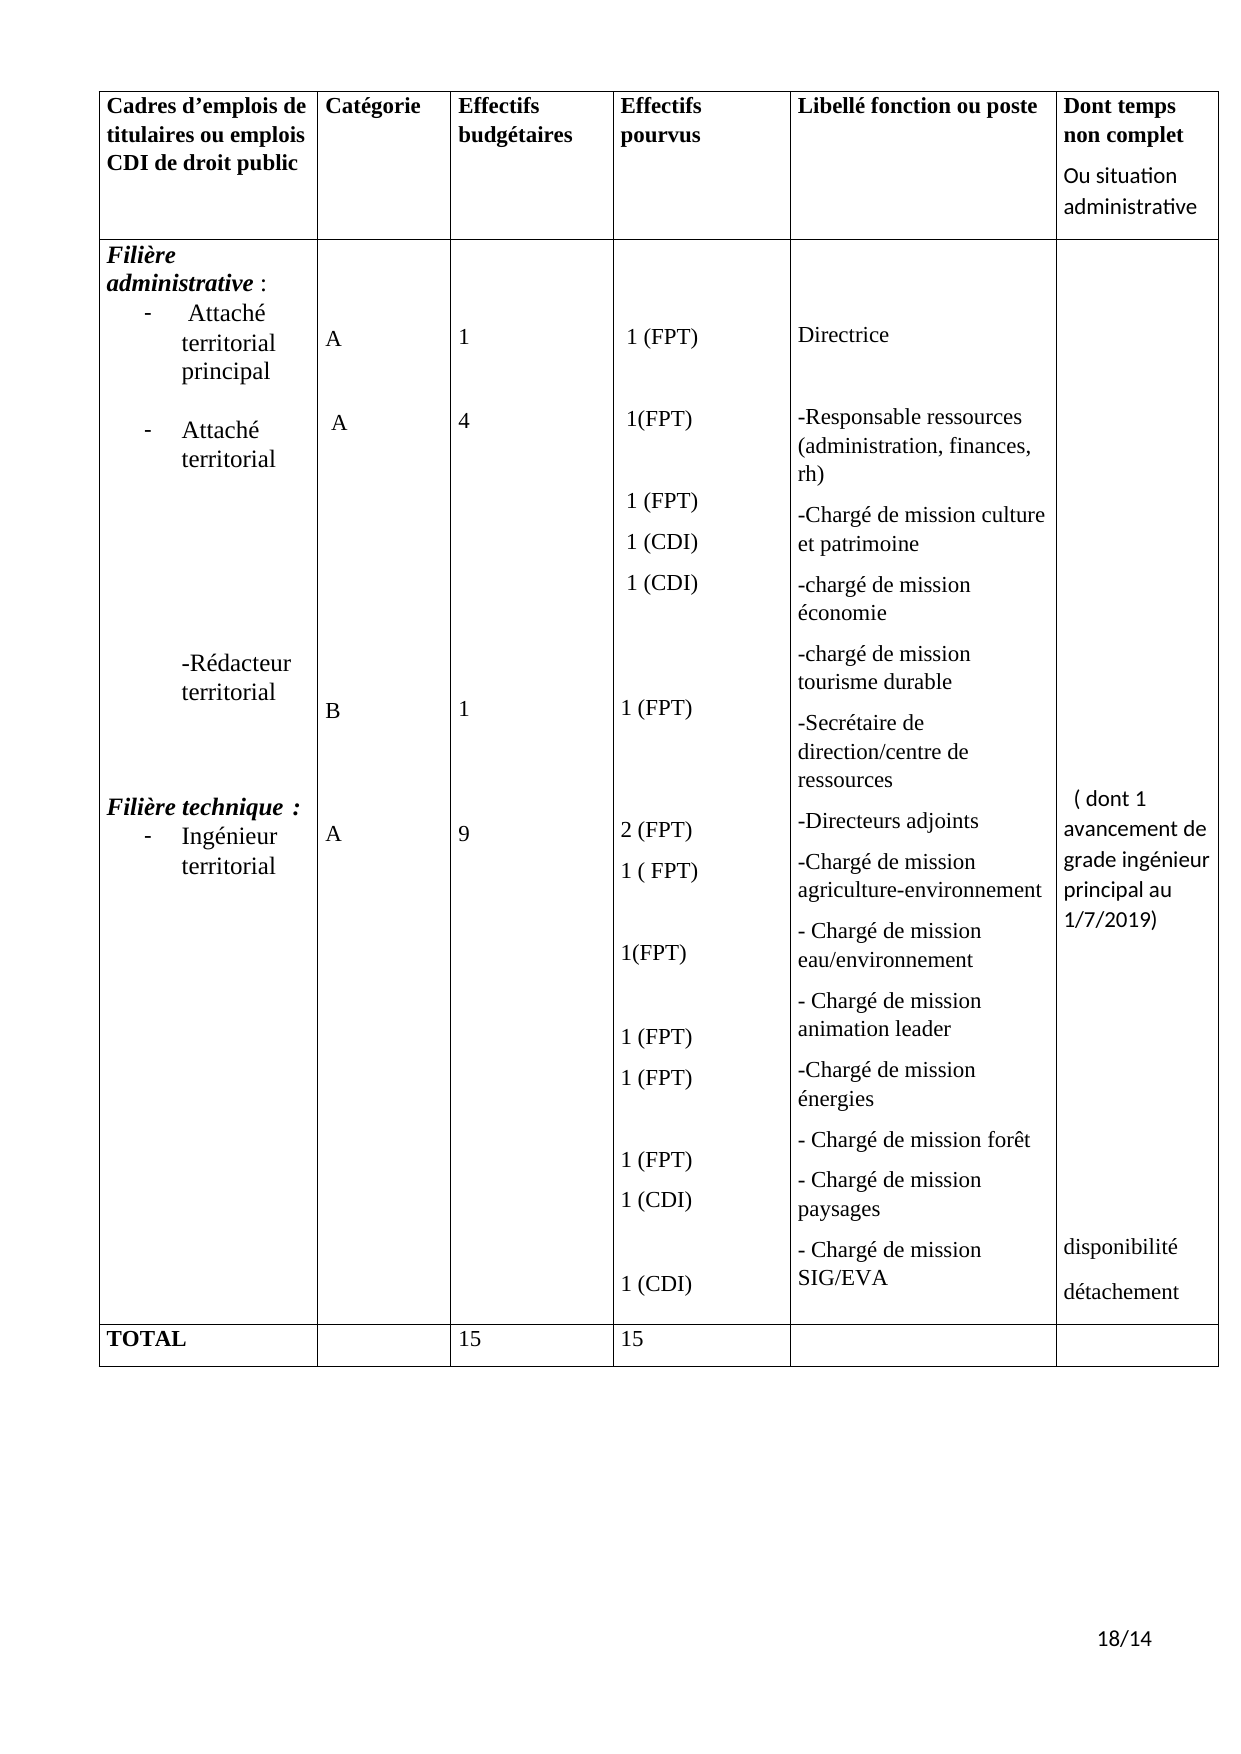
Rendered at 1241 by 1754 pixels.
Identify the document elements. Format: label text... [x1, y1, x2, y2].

table_cell 1 (FPT) 1(FPT) 1 (FPT) 1 (CDI) 1 (CDI) 1 (FPT) 2 (FPT) 1 ( FPT) 1(FPT) 1 (FPT) 1 (FPT) 1 (FPT) 1 (CDI) 1 (CDI) [614, 240, 790, 1323]
table_cell [1057, 1325, 1218, 1366]
table_cell 1 4 1 9 [451, 240, 613, 1323]
table_header Cadres d’emplois de titulaires ou emplois CDI de droit public [100, 92, 317, 239]
table_header Effectifs budgétaires [451, 92, 613, 239]
table_cell TOTAL [100, 1325, 317, 1366]
table_header Dont temps non complet Ou situation administrative [1057, 92, 1218, 239]
table_header Catégorie [318, 92, 450, 239]
table_header Libellé fonction ou poste [791, 92, 1056, 239]
table_cell A A B A [318, 240, 450, 1323]
table_header Effectifs pourvus [614, 92, 790, 239]
table_cell [318, 1325, 450, 1366]
table_cell [791, 1325, 1056, 1366]
table_cell Directrice -Responsable ressources (administration, finances, rh) -Chargé de mission culture et patrimoine -chargé de mission économie -chargé de mission tourisme durable -Secrétaire de direction/centre de ressources -Directeurs adjoints -Chargé de mission agriculture-environnement - Chargé de mission eau/environnement - Chargé de mission animation leader -Chargé de mission énergies - Chargé de mission forêt - Chargé de mission paysages - Chargé de mission SIG/EVA [791, 240, 1056, 1323]
table_cell 15 [614, 1325, 790, 1366]
table_cell Filière administrative : Attaché territorial principal Attaché territorial -Rédacteur territorial Filière technique : Ingénieur territorial [100, 240, 317, 1323]
table_cell ( dont 1 avancement de grade ingénieur principal au 1/7/2019) disponibilité détachement [1057, 240, 1218, 1323]
table_cell 15 [451, 1325, 613, 1366]
